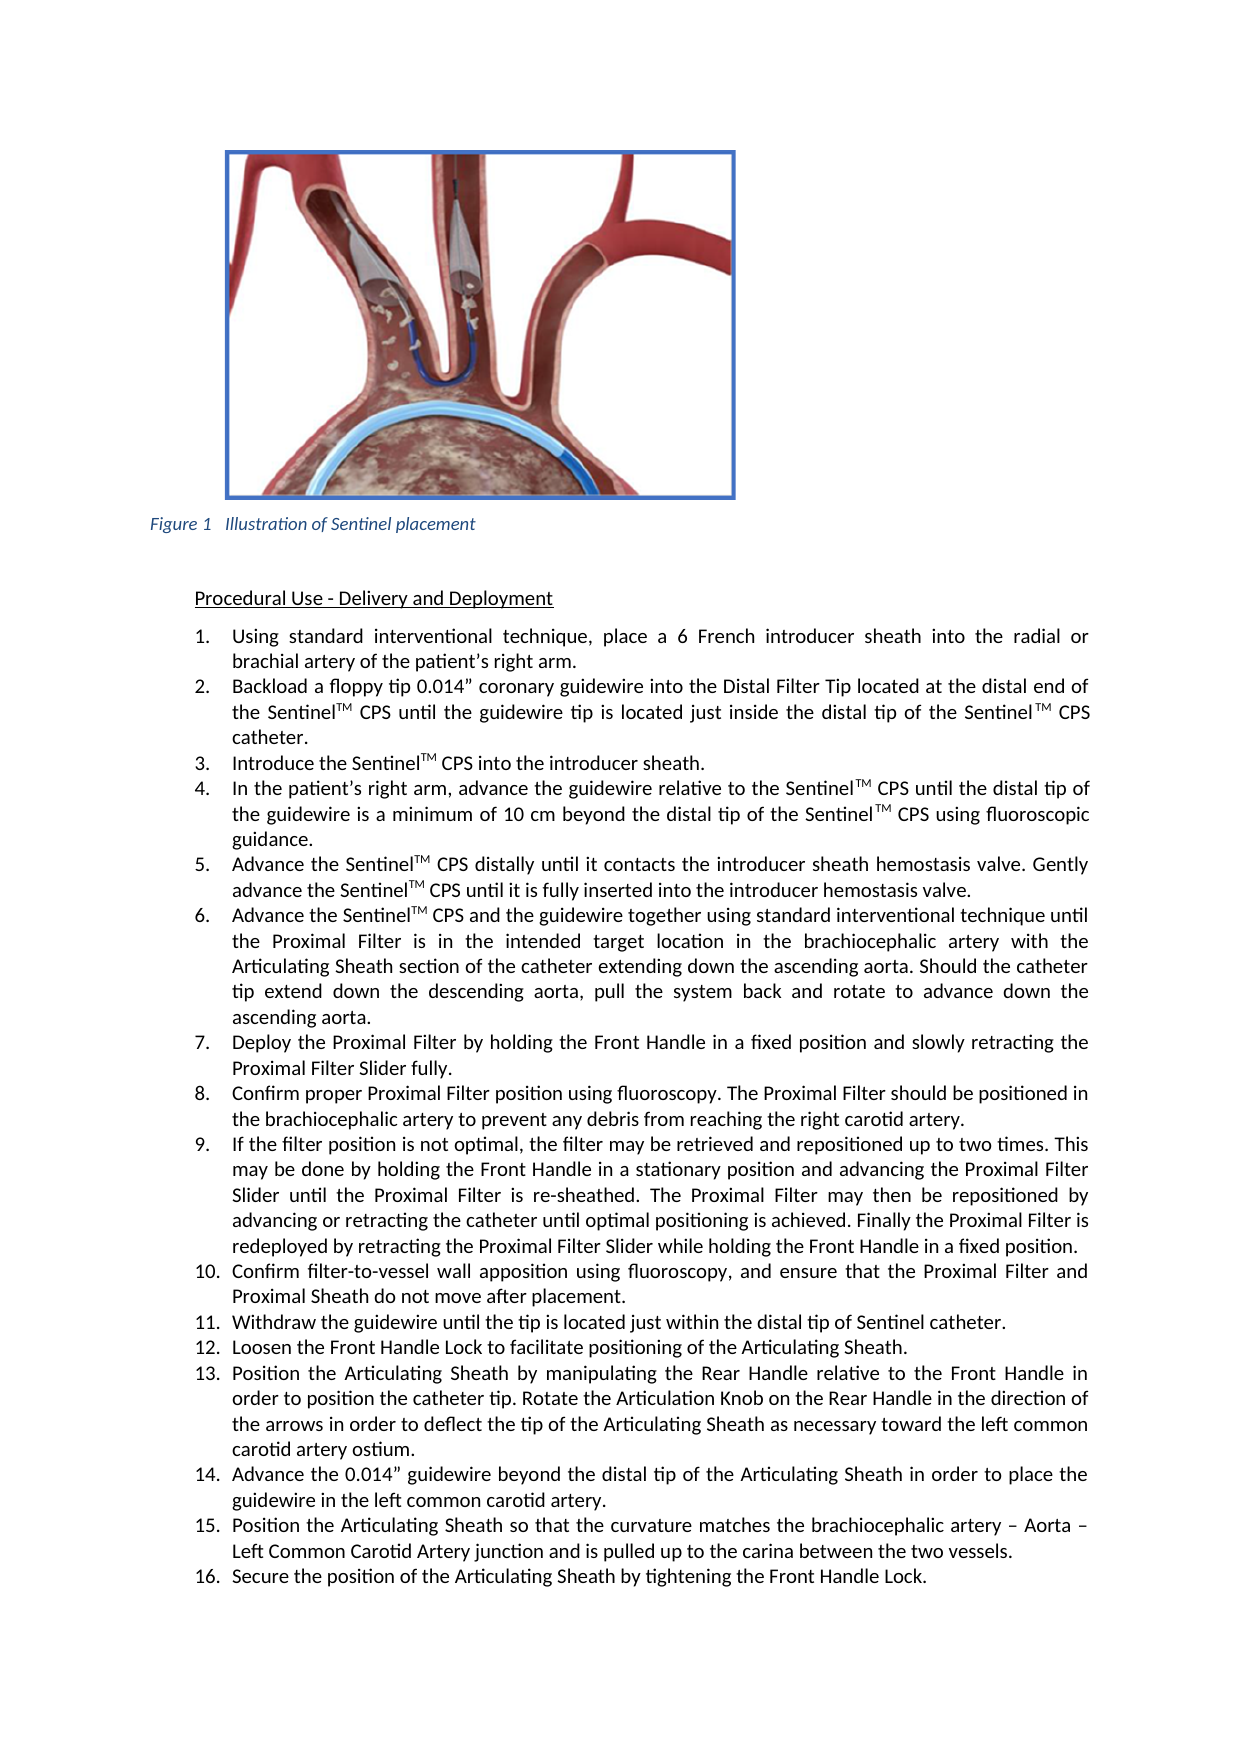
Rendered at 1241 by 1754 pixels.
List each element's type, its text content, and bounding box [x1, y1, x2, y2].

list Using standard interventional technique, place a 6 French introducer sheath into the radial or brachial artery of the patient’s right arm. [194, 623, 1090, 674]
list Loosen the Front Handle Lock to facilitate positioning of the Articulating Sheath. [194, 1334, 1090, 1360]
list Withdraw the guidewire until the tip is located just within the distal tip of Sentinel catheter. [194, 1309, 1090, 1334]
list Confirm filter-to-vessel wall apposition using fluoroscopy, and ensure that the Proximal Filter and Proximal Sheath do not move after placement. [194, 1258, 1090, 1309]
picture [224, 150, 736, 500]
list Position the Articulating Sheath so that the curvature matches the brachiocephalic artery – Aorta – Left Common Carotid Artery junction and is pulled up to the carina between the two vessels. [194, 1512, 1090, 1563]
list Confirm proper Proximal Filter position using fluoroscopy. The Proximal Filter should be positioned in the brachiocephalic artery to prevent any debris from reaching the right carotid artery. [194, 1080, 1090, 1131]
list Advance the 0.014” guidewire beyond the distal tip of the Articulating Sheath in order to place the guidewire in the left common carotid artery. [194, 1462, 1090, 1512]
list Advance the SentinelTM CPS distally until it contacts the introducer sheath hemostasis valve. Gently advance the SentinelTM CPS until it is fully inserted into the introducer hemostasis valve. [194, 852, 1090, 902]
list If the filter position is not optimal, the filter may be retrieved and repositioned up to two times. This may be done by holding the Front Handle in a stationary position and advancing the Proximal Filter Slider until the Proximal Filter is re-sheathed. The Proximal Filter may then be repositioned by advancing or retracting the catheter until optimal positioning is achieved. Finally the Proximal Filter is redeployed by retracting the Proximal Filter Slider while holding the Front Handle in a fixed position. [194, 1131, 1090, 1258]
text Figure 1 Illustration of Sentinel placement [150, 512, 1090, 534]
list Backload a floppy tip 0.014” coronary guidewire into the Distal Filter Tip located at the distal end of the SentinelTM CPS until the guidewire tip is located just inside the distal tip of the SentinelTM CPS catheter. [194, 674, 1090, 750]
list Secure the position of the Articulating Sheath by tightening the Front Handle Lock. [194, 1563, 1090, 1589]
list Advance the SentinelTM CPS and the guidewire together using standard interventional technique until the Proximal Filter is in the intended target location in the brachiocephalic artery with the Articulating Sheath section of the catheter extending down the ascending aorta. Should the catheter tip extend down the descending aorta, pull the system back and rotate to advance down the ascending aorta. [194, 902, 1090, 1029]
list Deploy the Proximal Filter by holding the Front Handle in a fixed position and slowly retracting the Proximal Filter Slider fully. [194, 1029, 1090, 1080]
list Introduce the SentinelTM CPS into the introducer sheath. [194, 750, 1090, 775]
text Procedural Use - Delivery and Deployment [194, 585, 1090, 610]
list In the patient’s right arm, advance the guidewire relative to the SentinelTM CPS until the distal tip of the guidewire is a minimum of 10 cm beyond the distal tip of the SentinelTM CPS using fluoroscopic guidance. [194, 775, 1090, 852]
list Position the Articulating Sheath by manipulating the Rear Handle relative to the Front Handle in order to position the catheter tip. Rotate the Articulation Knob on the Rear Handle in the direction of the arrows in order to deflect the tip of the Articulating Sheath as necessary toward the left common carotid artery ostium. [194, 1360, 1090, 1462]
